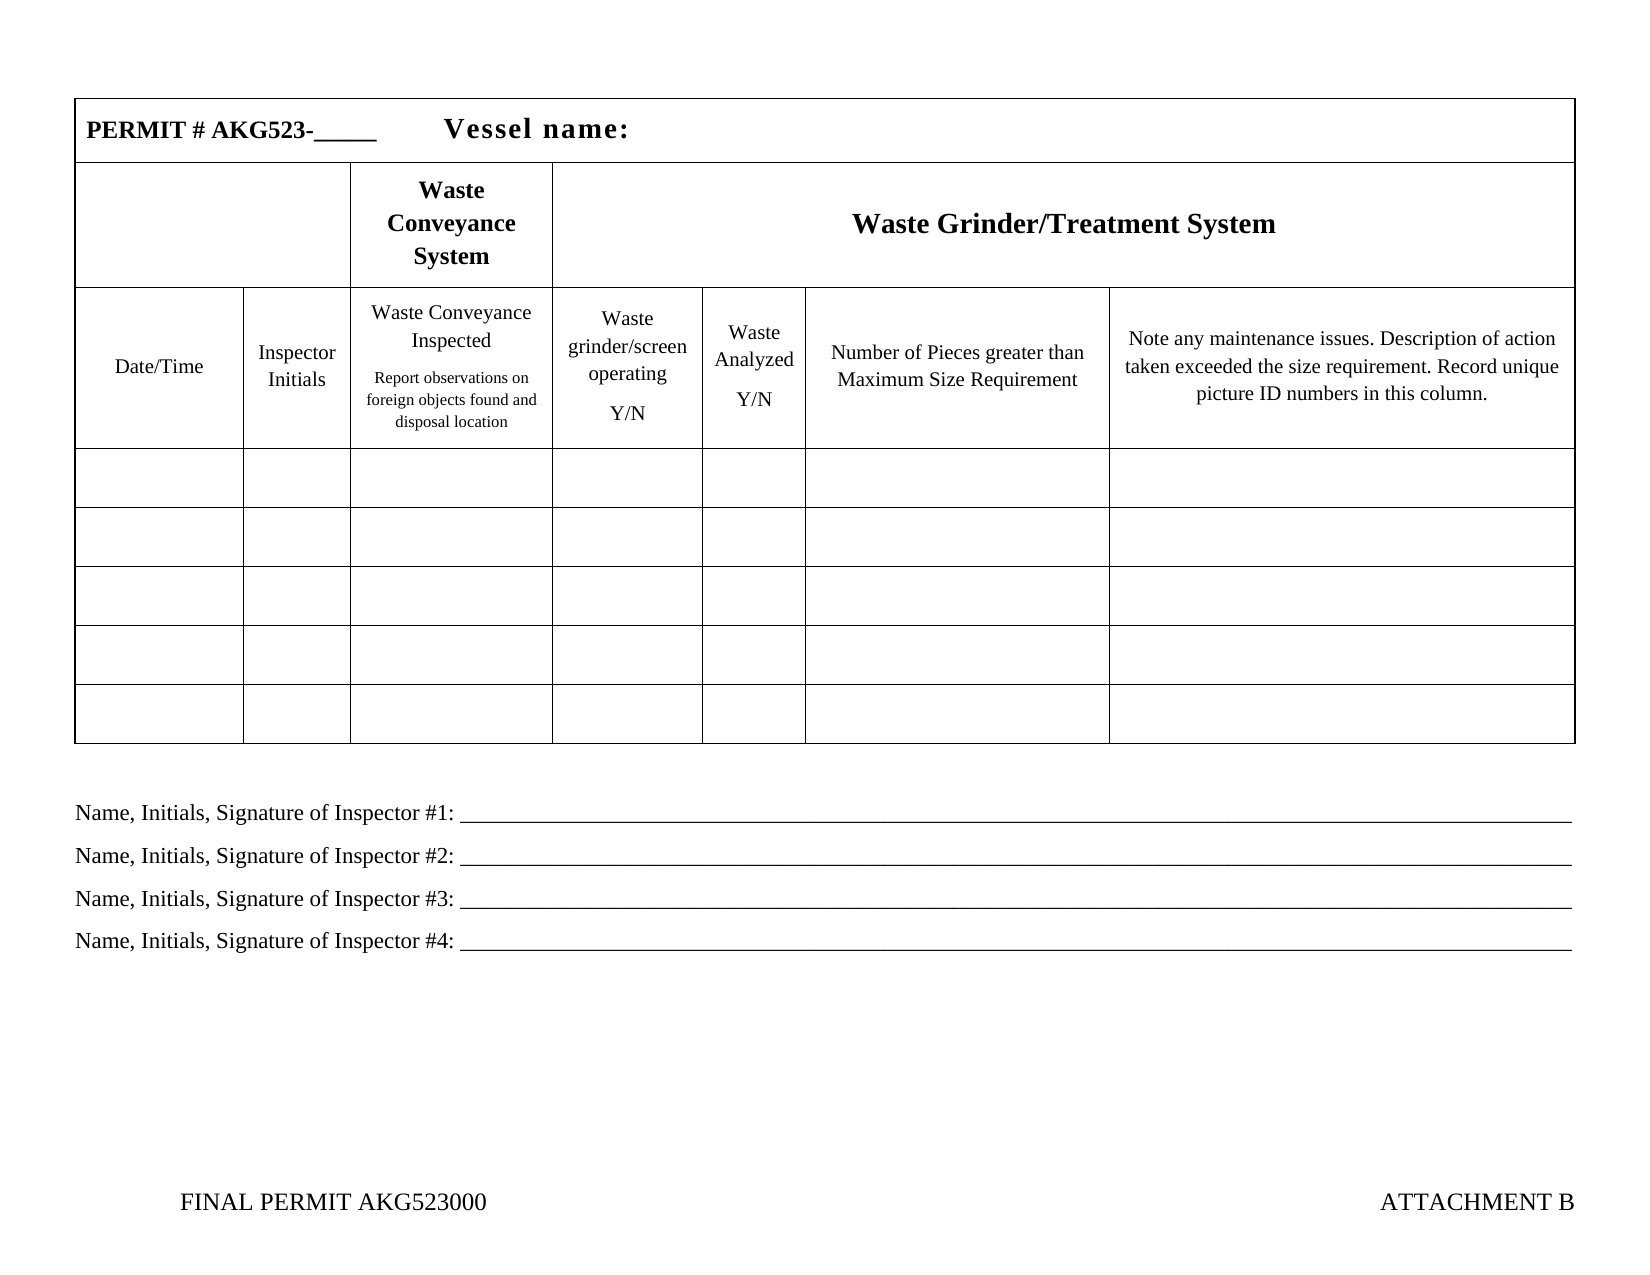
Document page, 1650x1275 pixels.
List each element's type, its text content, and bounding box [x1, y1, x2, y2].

table_cell Note any maintenance issues. Description of action taken exceeded the size requirement. Record unique picture ID numbers in this column. [1110, 288, 1574, 448]
table_cell Waste Analyzed Y/N [703, 288, 805, 448]
table_cell [1110, 626, 1574, 684]
table_cell [1110, 508, 1574, 566]
table_cell [244, 508, 350, 566]
table_cell [351, 626, 552, 684]
table_cell [703, 449, 805, 507]
table_cell [351, 567, 552, 625]
table_cell [244, 449, 350, 507]
table_cell Waste grinder/screen operating Y/N [553, 288, 702, 448]
table_cell [76, 685, 243, 743]
table_cell [76, 626, 243, 684]
table_cell [703, 567, 805, 625]
table_cell [553, 567, 702, 625]
table_cell [351, 685, 552, 743]
text Name, Initials, Signature of Inspector #2: _________________________________________________________________________________________________ [75, 842, 1575, 868]
table_cell Inspector Initials [244, 288, 350, 448]
text Name, Initials, Signature of Inspector #4: _________________________________________________________________________________________________ [75, 927, 1575, 954]
table_cell [703, 626, 805, 684]
table_cell [553, 626, 702, 684]
table_cell [553, 449, 702, 507]
table_cell Number of Pieces greater than Maximum Size Requirement [806, 288, 1109, 448]
table_cell [806, 508, 1109, 566]
text Name, Initials, Signature of Inspector #3: _________________________________________________________________________________________________ [75, 885, 1575, 911]
table_cell [806, 449, 1109, 507]
table_cell [244, 567, 350, 625]
table_cell [76, 163, 350, 287]
table_cell [76, 567, 243, 625]
table_cell [76, 508, 243, 566]
table_cell [553, 685, 702, 743]
text Name, Initials, Signature of Inspector #1: _________________________________________________________________________________________________ [75, 799, 1575, 826]
table_cell [806, 685, 1109, 743]
table_cell [553, 508, 702, 566]
table_cell [351, 508, 552, 566]
table_header PERMIT # AKG523-_____ Vessel name: [76, 99, 1574, 162]
table_cell [1110, 685, 1574, 743]
table_cell [703, 508, 805, 566]
table_cell [244, 685, 350, 743]
table_cell Waste Conveyance Inspected Report observations on foreign objects found and disposal location [351, 288, 552, 448]
table_cell [806, 567, 1109, 625]
table_cell [1110, 449, 1574, 507]
table_cell [1110, 567, 1574, 625]
table_cell [244, 626, 350, 684]
table_cell [703, 685, 805, 743]
table_cell [806, 626, 1109, 684]
table_cell Waste Grinder/Treatment System [553, 163, 1574, 287]
table_cell Waste Conveyance System [351, 163, 552, 287]
table_cell [76, 449, 243, 507]
table_cell Date/Time [76, 288, 243, 448]
table_cell [351, 449, 552, 507]
